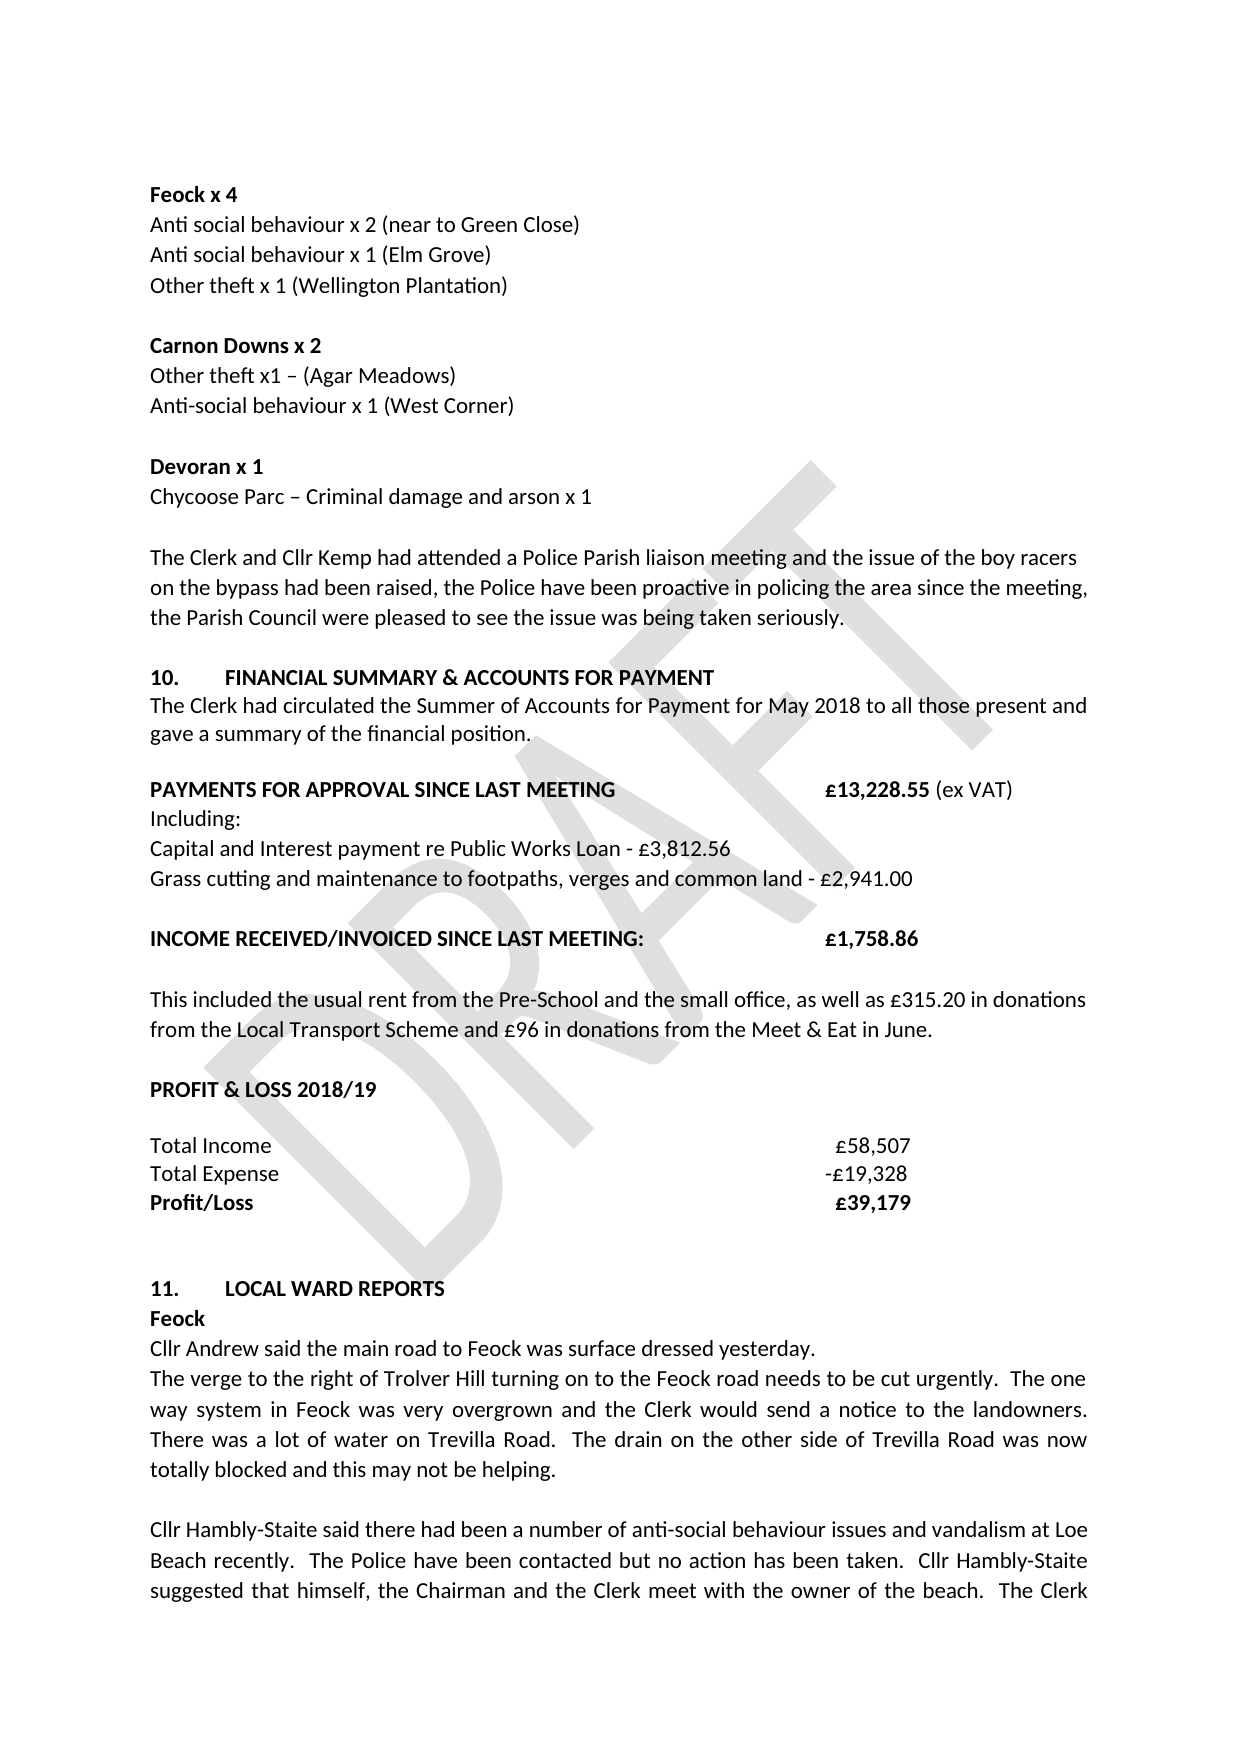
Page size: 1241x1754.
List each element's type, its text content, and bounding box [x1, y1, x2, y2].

text Including: [150, 804, 1090, 832]
text Devoran x 1 [150, 452, 1090, 480]
text Total Expense -£19,328 [150, 1159, 1090, 1188]
text The verge to the right of Trolver Hill turning on to the Feock road needs to be cut urgently. The one way system in Feock was very overgrown and the Clerk would send a notice to the landowners. There was a lot of water on Trevilla Road. The drain on the other side of Trevilla Road was now totally blocked and this may not be helping. [150, 1364, 1090, 1483]
text Anti social behaviour x 1 (Elm Grove) [150, 241, 1090, 269]
text Capital and Interest payment re Public Works Loan - £3,812.56 [150, 834, 1090, 862]
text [150, 1516, 1090, 1604]
text The Clerk and Cllr Kemp had attended a Police Parish liaison meeting and the issue of the boy racers on the bypass had been raised, the Police have been proactive in policing the area since the meeting, the Parish Council were pleased to see the issue was being taken seriously. [150, 543, 1090, 631]
text PAYMENTS FOR APPROVAL SINCE LAST MEETING £13,228.55 (ex VAT) [150, 776, 1090, 804]
text Anti social behaviour x 2 (near to Green Close) [150, 210, 1090, 238]
text Carnon Downs x 2 [150, 331, 1090, 359]
text Feock x 4 [150, 180, 1090, 208]
text This included the usual rent from the Pre-School and the small office, as well as £315.20 in donations from the Local Transport Scheme and £96 in donations from the Meet & Eat in June. [150, 985, 1090, 1043]
text Chycoose Parc – Criminal damage and arson x 1 [150, 482, 1090, 510]
text Profit/Loss £39,179 [150, 1188, 1090, 1216]
text Other theft x 1 (Wellington Plantation) [150, 271, 1090, 299]
text Feock [150, 1304, 1090, 1332]
text 11. LOCAL WARD REPORTS [150, 1274, 1090, 1302]
text The Clerk had circulated the Summer of Accounts for Payment for May 2018 to all those present and gave a summary of the financial position. [150, 692, 1090, 748]
text Anti-social behaviour x 1 (West Corner) [150, 392, 1090, 420]
text Cllr Andrew said the main road to Feock was surface dressed yesterday. [150, 1334, 1090, 1362]
text PROFIT & LOSS 2018/19 [150, 1076, 1090, 1103]
text Grass cutting and maintenance to footpaths, verges and common land - £2,941.00 [150, 864, 1090, 922]
text Total Income £58,507 [150, 1132, 1090, 1159]
text Other theft x1 – (Agar Meadows) [150, 361, 1090, 389]
text 10. FINANCIAL SUMMARY & ACCOUNTS FOR PAYMENT [150, 663, 1090, 692]
text INCOME RECEIVED/INVOICED SINCE LAST MEETING: £1,758.86 [150, 924, 1090, 952]
